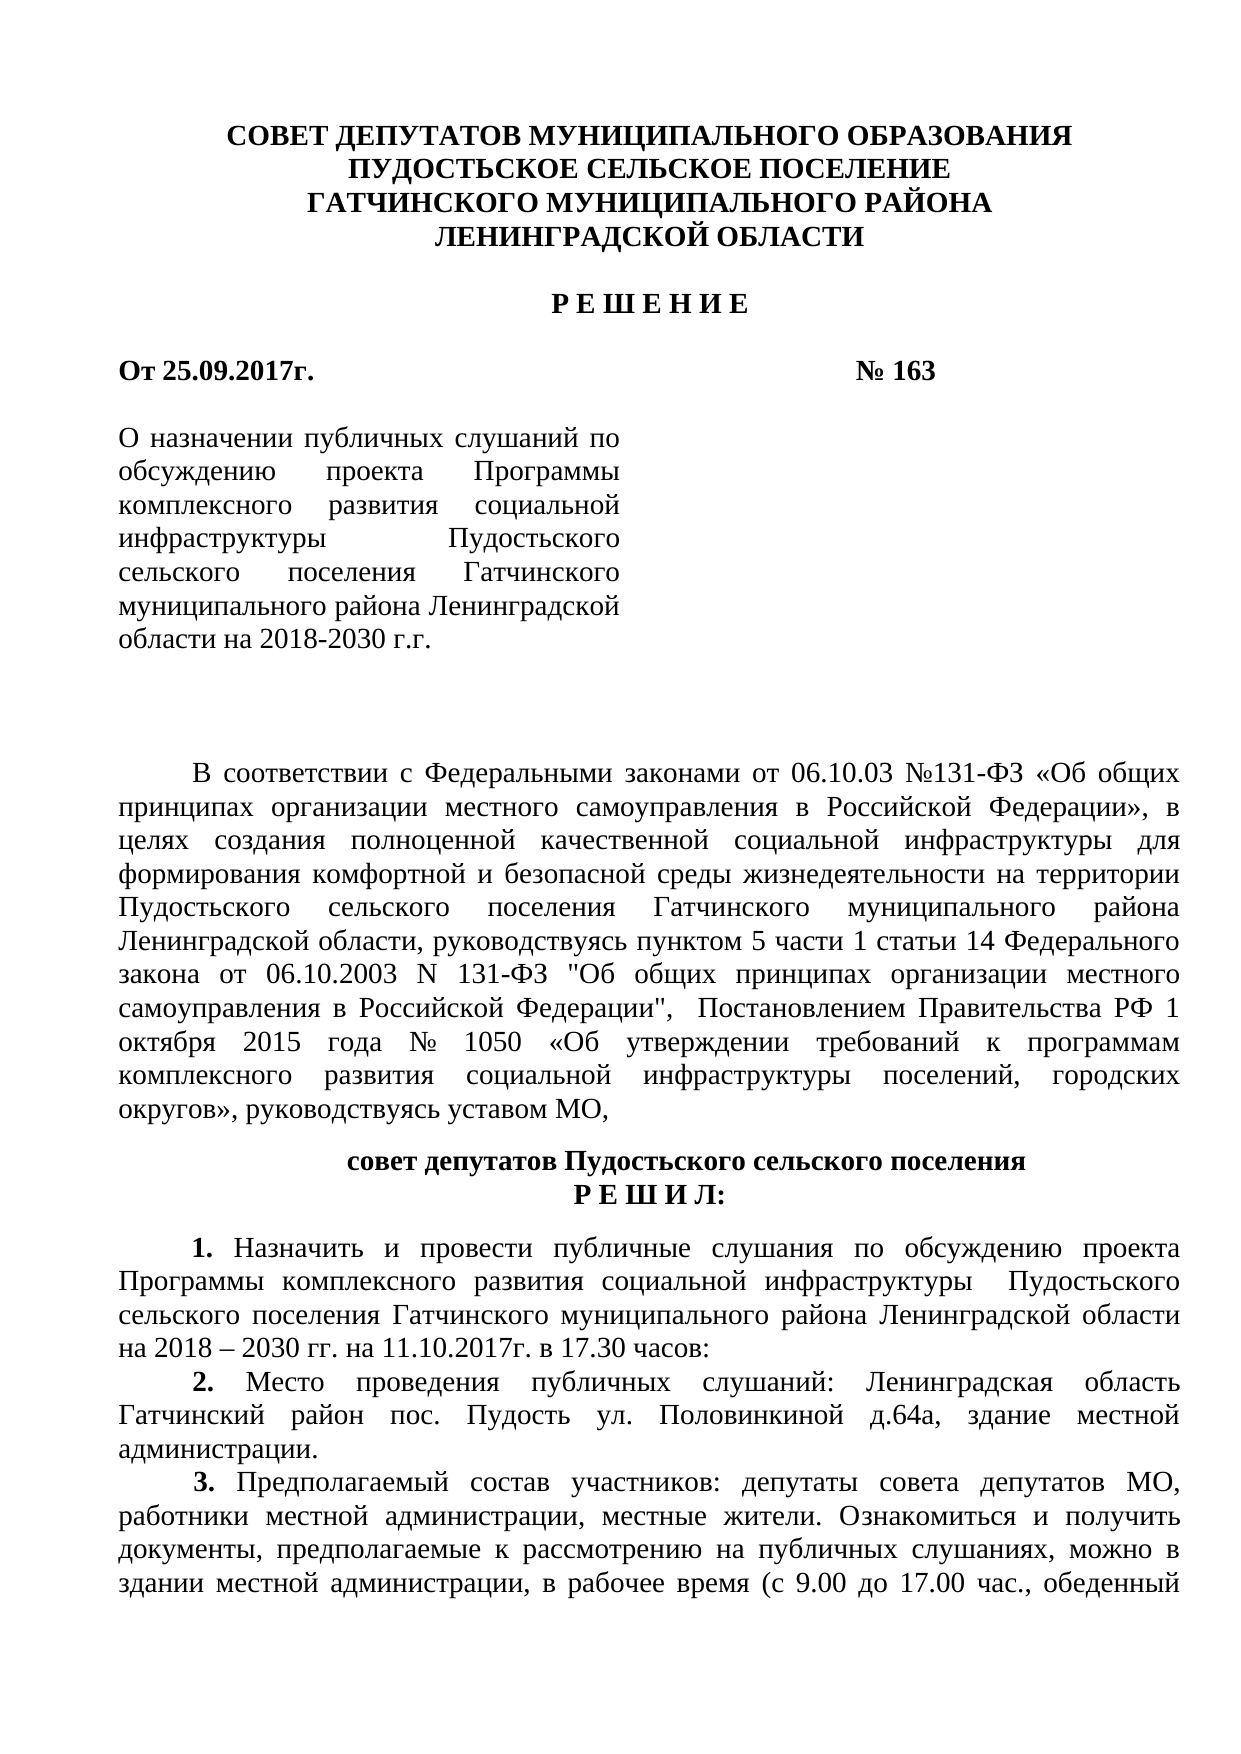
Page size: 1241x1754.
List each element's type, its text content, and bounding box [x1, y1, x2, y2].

text 1. Назначить и провести публичные слушания по обсуждению проекта Программы комплексного развития социальной инфраструктуры Пудостьского сельского поселения Гатчинского муниципального района Ленинградской области на 2018 – 2030 гг. на 11.10.2017г. в 17.30 часов: [118, 1230, 1181, 1364]
text Р Е Ш И Л: [118, 1177, 1181, 1211]
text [118, 1464, 1181, 1599]
text О назначении публичных слушаний по обсуждению проекта Программы комплексного развития социальной инфраструктуры Пудостьского сельского поселения Гатчинского муниципального района Ленинградской области на 2018-2030 г.г. [118, 420, 620, 655]
text От 25.09.2017г. № 163 [118, 353, 1181, 386]
text совет депутатов Пудостьского сельского поселения [118, 1143, 1181, 1177]
text Р Е Ш Е Н И Е [118, 286, 1181, 319]
text ПУДОСТЬСКОЕ СЕЛЬСКОЕ ПОСЕЛЕНИЕ [118, 152, 1181, 185]
text В соответствии с Федеральными законами от 06.10.03 №131-ФЗ «Об общих принципах организации местного самоуправления в Российской Федерации», в целях создания полноценной качественной социальной инфраструктуры для формирования комфортной и безопасной среды жизнедеятельности на территории Пудостьского сельского поселения Гатчинского муниципального района Ленинградской области, руководствуясь пунктом 5 части 1 статьи 14 Федерального закона от 06.10.2003 N 131-ФЗ "Об общих принципах организации местного самоуправления в Российской Федерации", Постановлением Правительства РФ 1 октября 2015 года № 1050 «Об утверждении требований к программам комплексного развития социальной инфраструктуры поселений, городских округов», руководствуясь уставом МО, [118, 755, 1181, 1124]
text СОВЕТ ДЕПУТАТОВ МУНИЦИПАЛЬНОГО ОБРАЗОВАНИЯ [118, 118, 1181, 152]
text 2. Место проведения публичных слушаний: Ленинградская область Гатчинский район пос. Пудость ул. Половинкиной д.64а, здание местной администрации. [118, 1364, 1181, 1464]
text ЛЕНИНГРАДСКОЙ ОБЛАСТИ [118, 219, 1181, 252]
text ГАТЧИНСКОГО МУНИЦИПАЛЬНОГО РАЙОНА [118, 185, 1181, 219]
